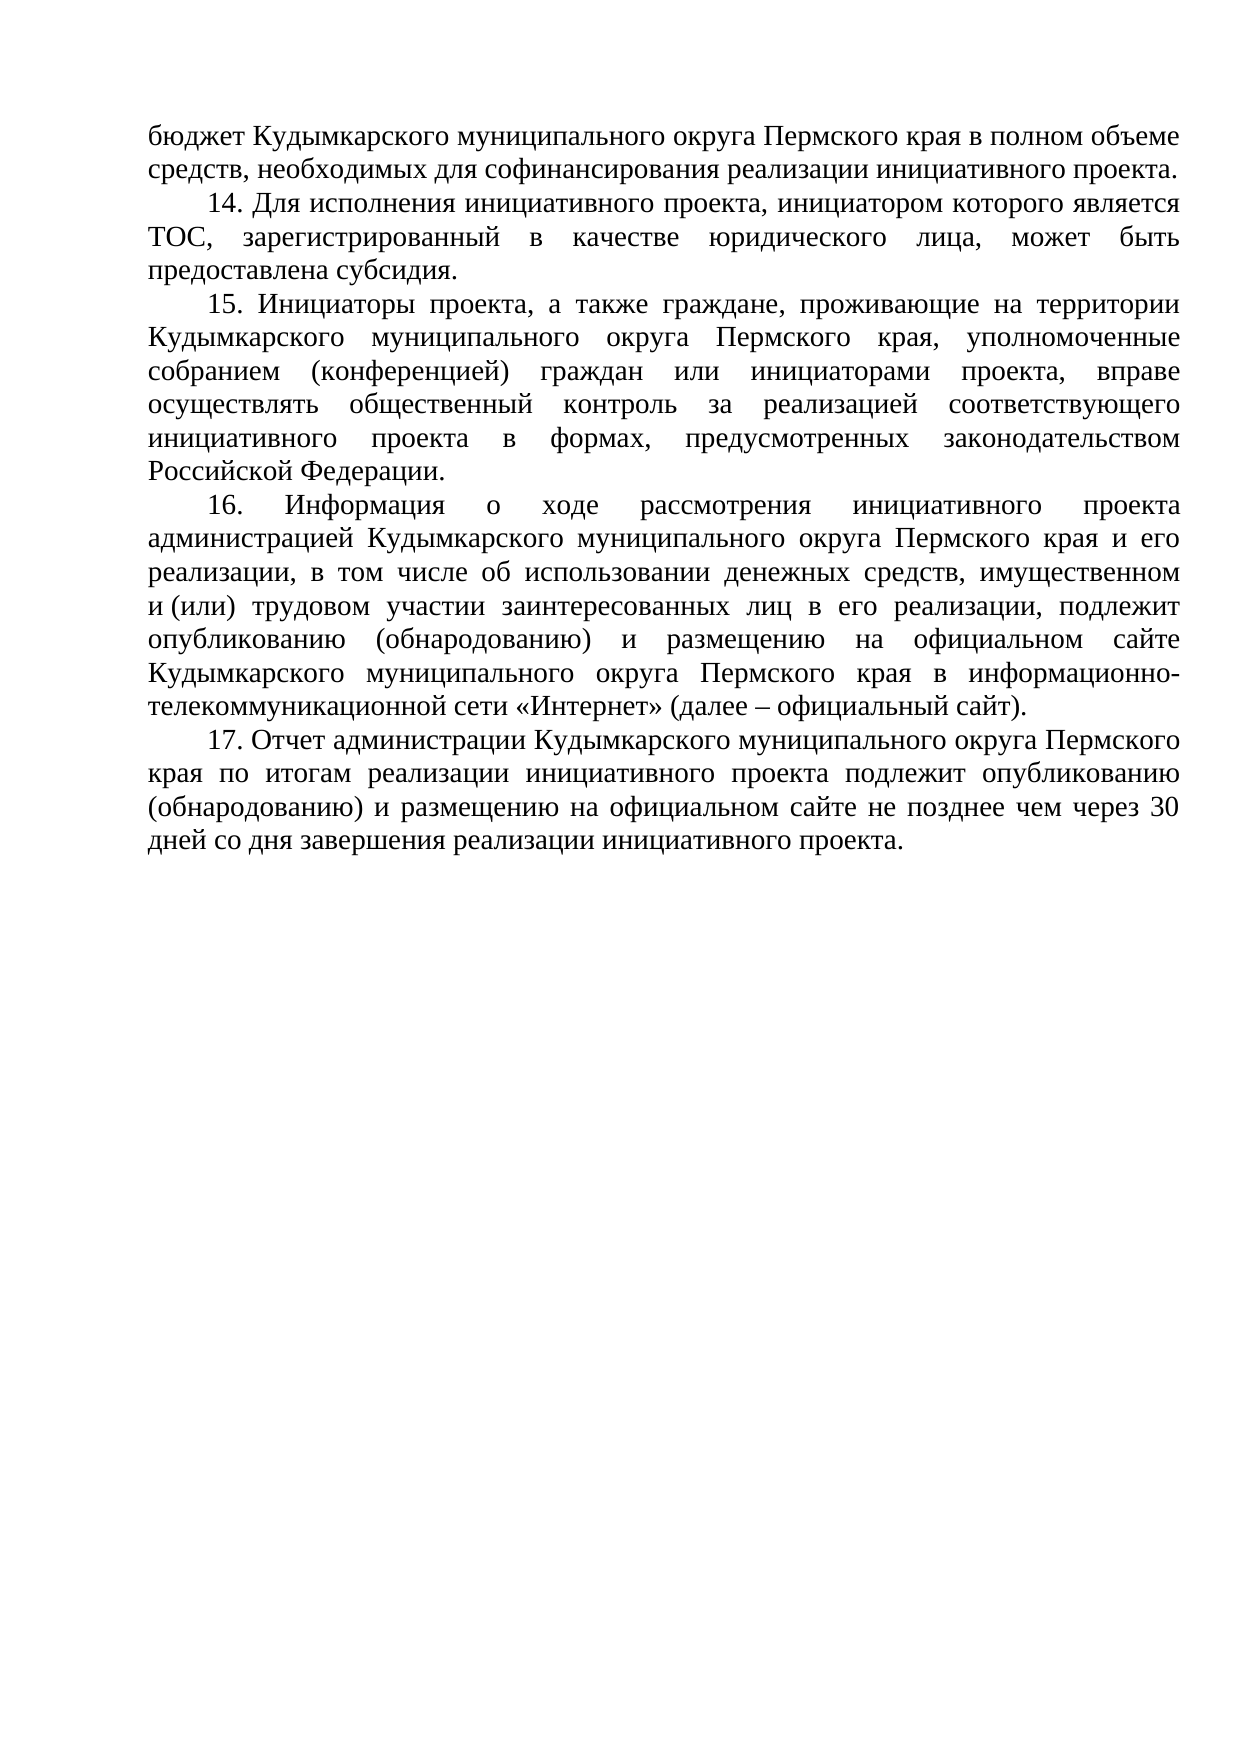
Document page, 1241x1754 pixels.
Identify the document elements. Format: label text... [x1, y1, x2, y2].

text 14. Для исполнения инициативного проекта, инициатором которого является ТОС, зарегистрированный в качестве юридического лица, может быть предоставлена субсидия. [148, 185, 1181, 286]
text 15. Инициаторы проекта, а также граждане, проживающие на территории Кудымкарского муниципального округа Пермского края, уполномоченные собранием (конференцией) граждан или инициаторами проекта, вправе осуществлять общественный контроль за реализацией соответствующего инициативного проекта в формах, предусмотренных законодательством Российской Федерации. [148, 286, 1181, 487]
text 16. Информация о ходе рассмотрения инициативного проекта администрацией Кудымкарского муниципального округа Пермского края и его реализации, в том числе об использовании денежных средств, имущественном и (или) трудовом участии заинтересованных лиц в его реализации, подлежит опубликованию (обнародованию) и размещению на официальном сайте Кудымкарского муниципального округа Пермского края в информационно-телекоммуникационной сети «Интернет» (далее – официальный сайт). [148, 487, 1181, 722]
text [148, 118, 1181, 185]
text 17. Отчет администрации Кудымкарского муниципального округа Пермского края по итогам реализации инициативного проекта подлежит опубликованию (обнародованию) и размещению на официальном сайте не позднее чем через 30 дней со дня завершения реализации инициативного проекта. [148, 722, 1181, 856]
